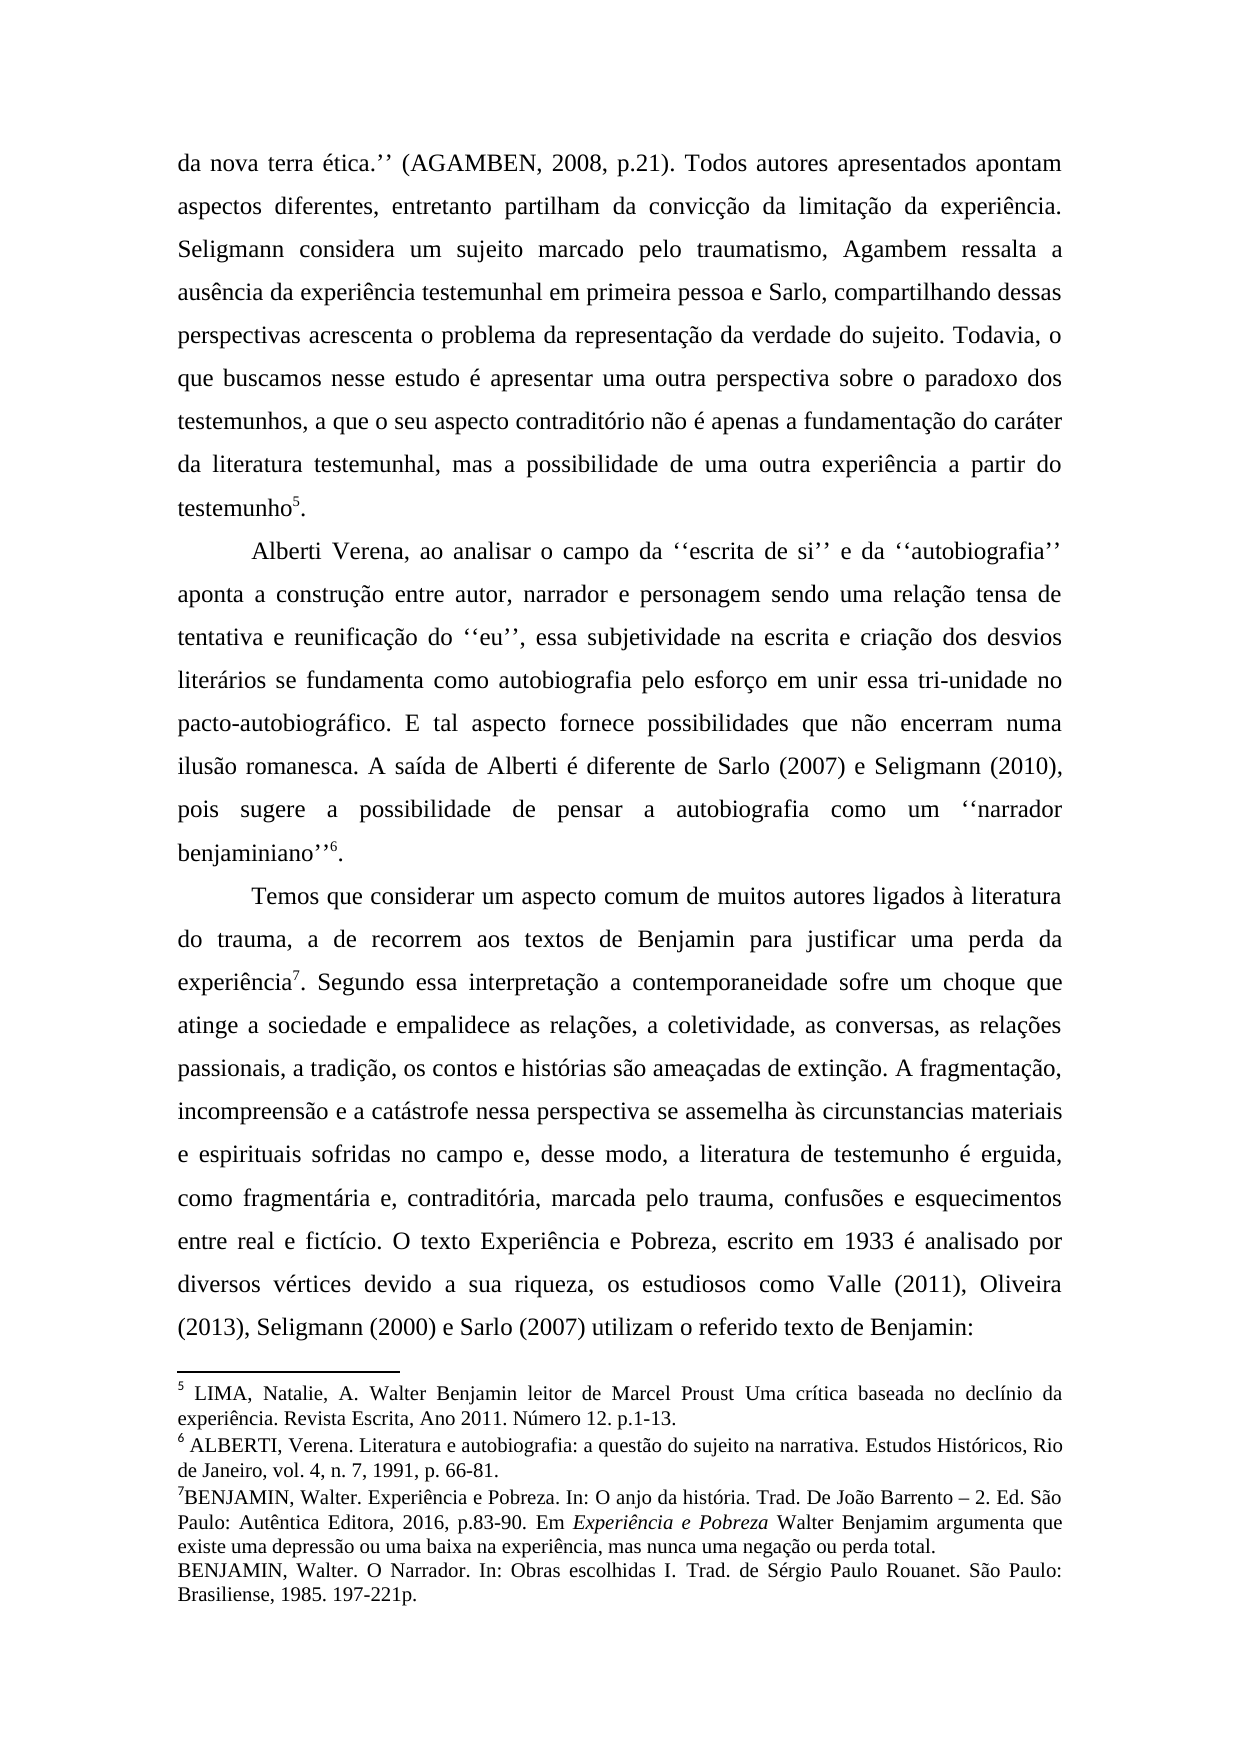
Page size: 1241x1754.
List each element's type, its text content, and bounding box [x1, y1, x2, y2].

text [177, 148, 1063, 521]
text Alberti Verena, ao analisar o campo da ‘‘escrita de si’’ e da ‘‘autobiografia’’ aponta a construção entre autor, narrador e personagem sendo uma relação tensa de tentativa e reunificação do ‘‘eu’’, essa subjetividade na escrita e criação dos desvios literários se fundamenta como autobiografia pelo esforço em unir essa tri-unidade no pacto-autobiográfico. E tal aspecto fornece possibilidades que não encerram numa ilusão romanesca. A saída de Alberti é diferente de Sarlo (2007) e Seligmann (2010), pois sugere a possibilidade de pensar a autobiografia como um ‘‘narrador benjaminiano’’. [177, 536, 1063, 866]
text Temos que considerar um aspecto comum de muitos autores ligados à literatura do trauma, a de recorrem aos textos de Benjamin para justificar uma perda da experiência. Segundo essa interpretação a contemporaneidade sofre um choque que atinge a sociedade e empalidece as relações, a coletividade, as conversas, as relações passionais, a tradição, os contos e histórias são ameaçadas de extinção. A fragmentação, incompreensão e a catástrofe nessa perspectiva se assemelha às circunstancias materiais e espirituais sofridas no campo e, desse modo, a literatura de testemunho é erguida, como fragmentária e, contraditória, marcada pelo trauma, confusões e esquecimentos entre real e fictício. O texto Experiência e Pobreza, escrito em 1933 é analisado por diversos vértices devido a sua riqueza, os estudiosos como Valle (2011), Oliveira (2013), Seligmann (2000) e Sarlo (2007) utilizam o referido texto de Benjamin: [177, 881, 1063, 1341]
